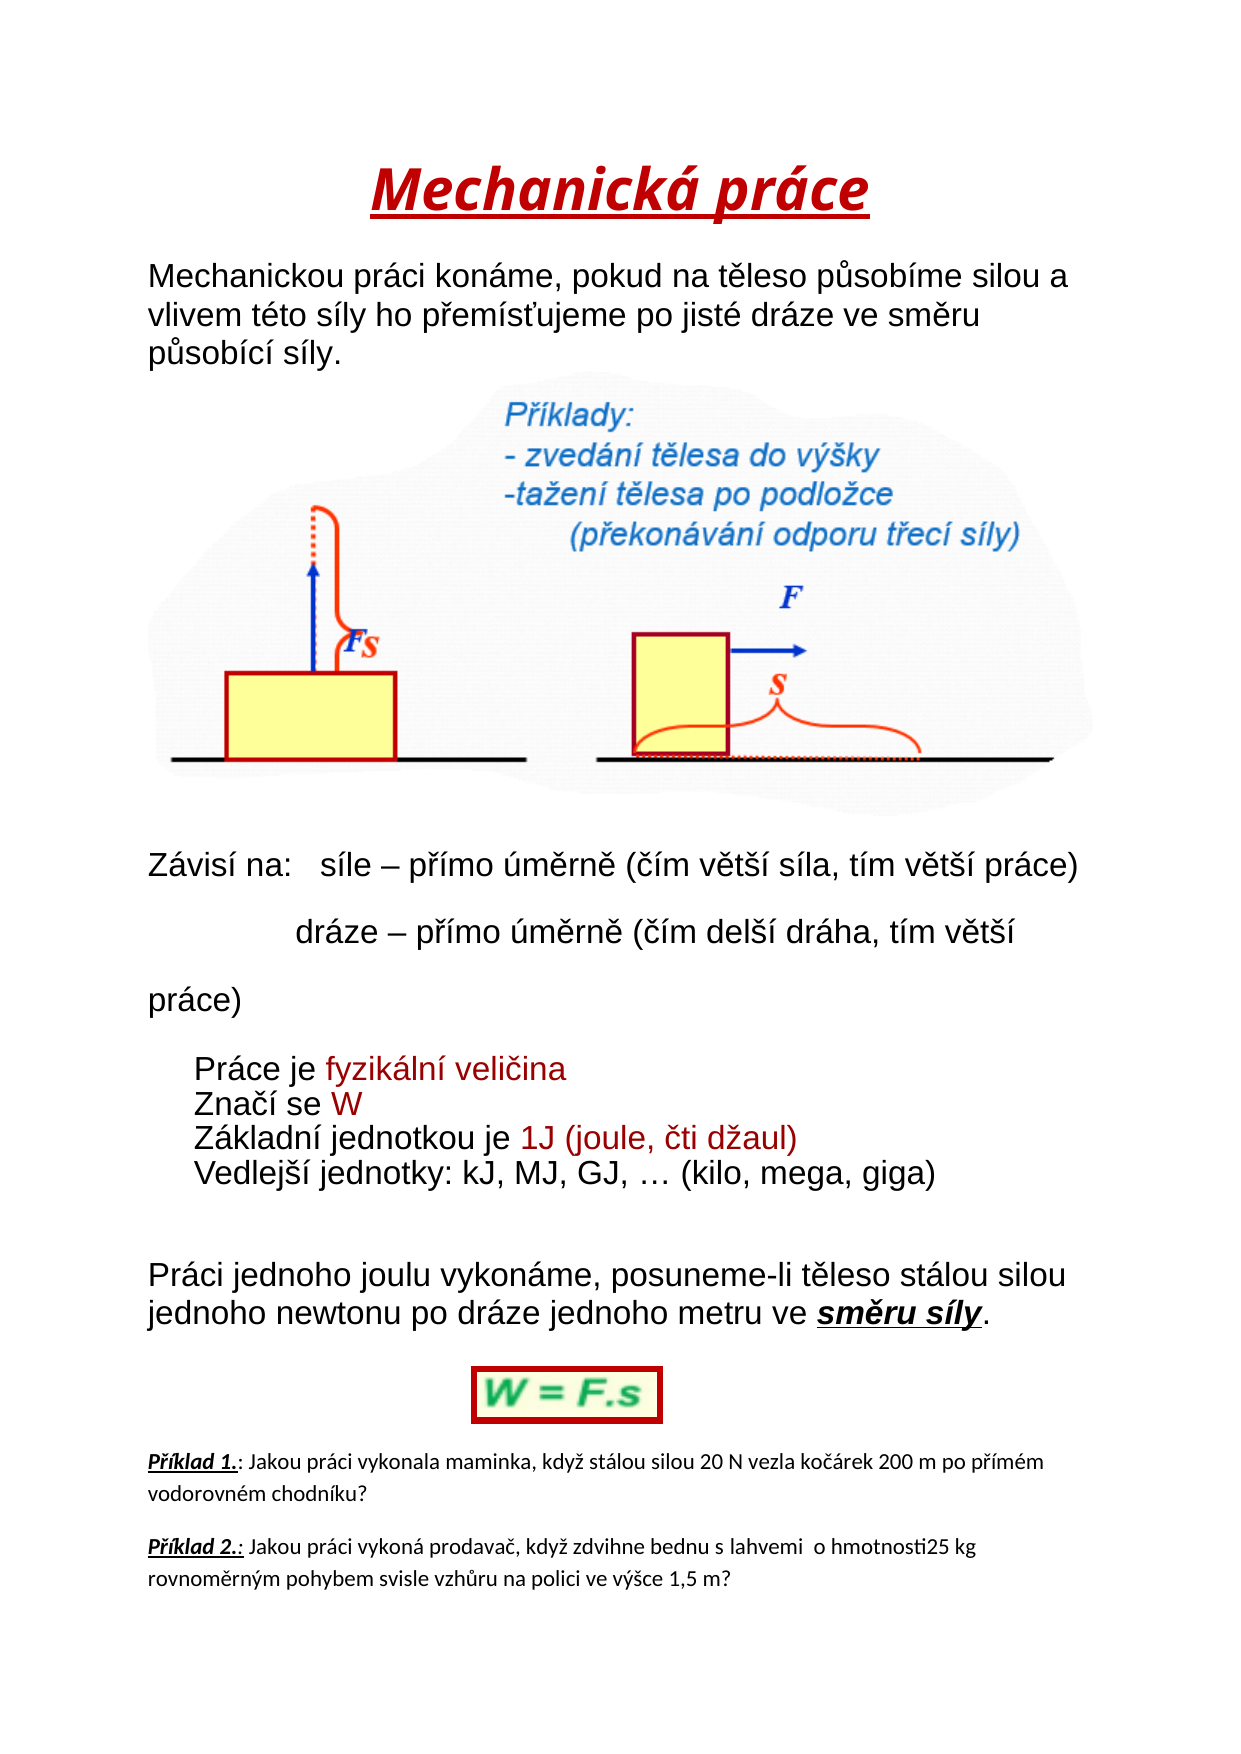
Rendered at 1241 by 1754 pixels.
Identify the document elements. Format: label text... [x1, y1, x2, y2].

table_cell [148, 1086, 248, 1115]
text Mechanická práce [148, 148, 1093, 227]
text dráze – přímo úměrně (čím delší dráha, tím větší [148, 912, 1093, 951]
text Práci jednoho joulu vykonáme, posuneme-li těleso stálou silou jednoho newtonu po dráze jednoho metru ve směru síly. [148, 1255, 1093, 1332]
text Mechanickou práci konáme, pokud na těleso působíme silou a vlivem této síly ho přemísťujeme po jisté dráze ve směru působící síly. [148, 256, 1093, 371]
table_cell [248, 1086, 818, 1115]
text Závisí na: síle – přímo úměrně (čím větší síla, tím větší práce) [148, 845, 1093, 883]
picture [147, 371, 1093, 816]
table_header [148, 1048, 248, 1086]
text práce) [148, 980, 1093, 1018]
text Příklad 1.: Jakou práci vykonala maminka, když stálou silou 20 N vezla kočárek po přímém vodorovném chodníku? [148, 1447, 1093, 1507]
picture [477, 1372, 657, 1417]
text Příklad 2.: Jakou práci vykoná prodavač, když zdvihne bednu s lahvemi o hmotnosti rovnoměrným pohybem svisle vzhůru na polici ve výšce ? [148, 1532, 1093, 1592]
table_header [248, 1048, 818, 1086]
